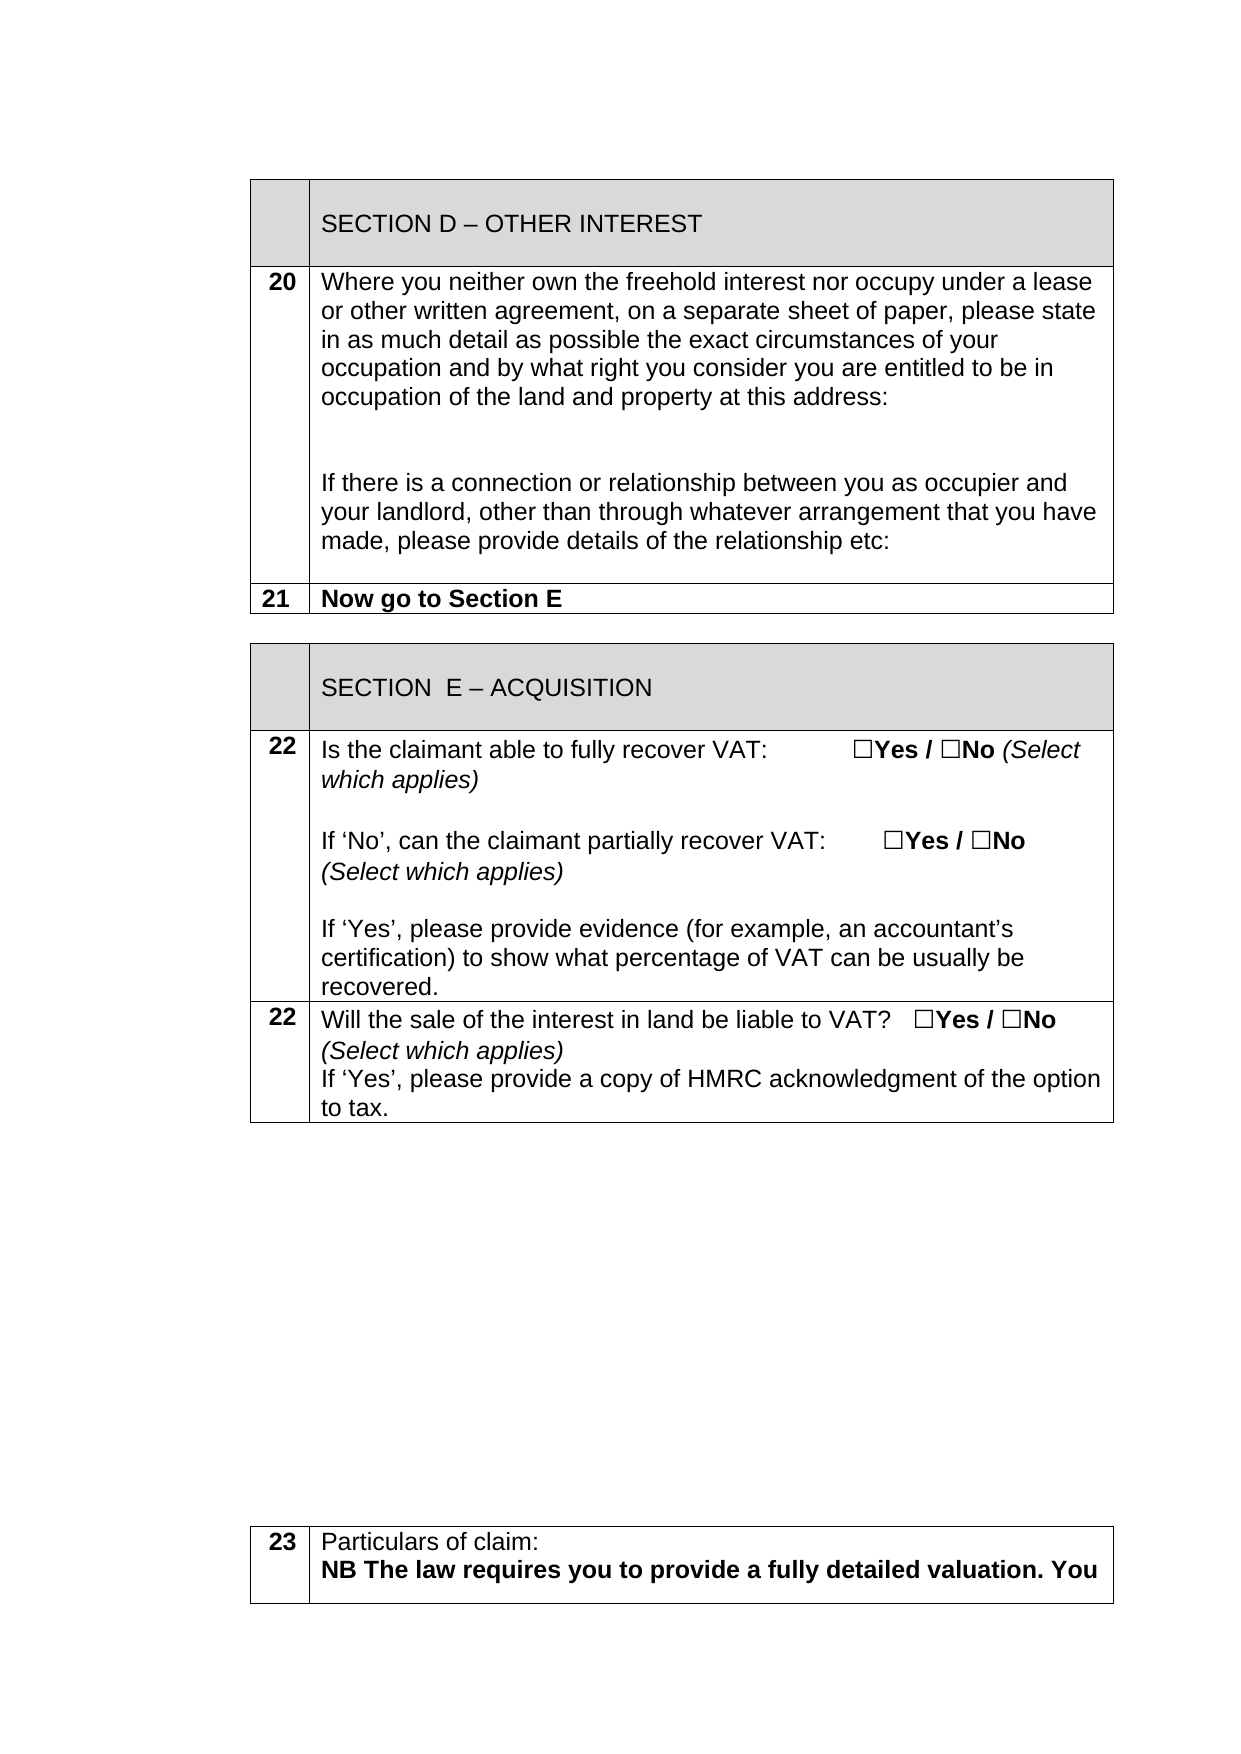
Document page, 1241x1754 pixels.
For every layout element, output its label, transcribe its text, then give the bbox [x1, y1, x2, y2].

table_cell 22 [251, 1002, 309, 1122]
table_header SECTION E – ACQUISITION [310, 644, 1113, 730]
table_header 23 [251, 1527, 309, 1603]
table_cell Is the claimant able to fully recover VAT: Yes / No (Select which applies) If ‘No’, can the claimant partially recover VAT: Yes / No (Select which applies) If ‘Yes’, please provide evidence (for example, an accountant’s certification) to show what percentage of VAT can be usually be recovered. [310, 731, 1113, 1001]
table_cell Will the sale of the interest in land be liable to VAT? Yes / No (Select which applies) If ‘Yes’, please provide a copy of HMRC acknowledgment of the option to tax. [310, 1002, 1113, 1122]
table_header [310, 1527, 1113, 1603]
table_cell Where you neither own the freehold interest nor occupy under a lease or other written agreement, on a separate sheet of paper, please state in as much detail as possible the exact circumstances of your occupation and by what right you consider you are entitled to be in occupation of the land and property at this address: If there is a connection or relationship between you as occupier and your landlord, other than through whatever arrangement that you have made, please provide details of the relationship etc: [310, 267, 1113, 583]
table_cell 20 [251, 267, 309, 583]
table_header SECTION D – OTHER INTEREST [310, 180, 1113, 266]
table_header [251, 644, 309, 730]
table_cell Now go to Section E [310, 584, 1113, 613]
table_cell 21 [251, 584, 309, 613]
table_header [251, 180, 309, 266]
table_cell 22 [251, 731, 309, 1001]
